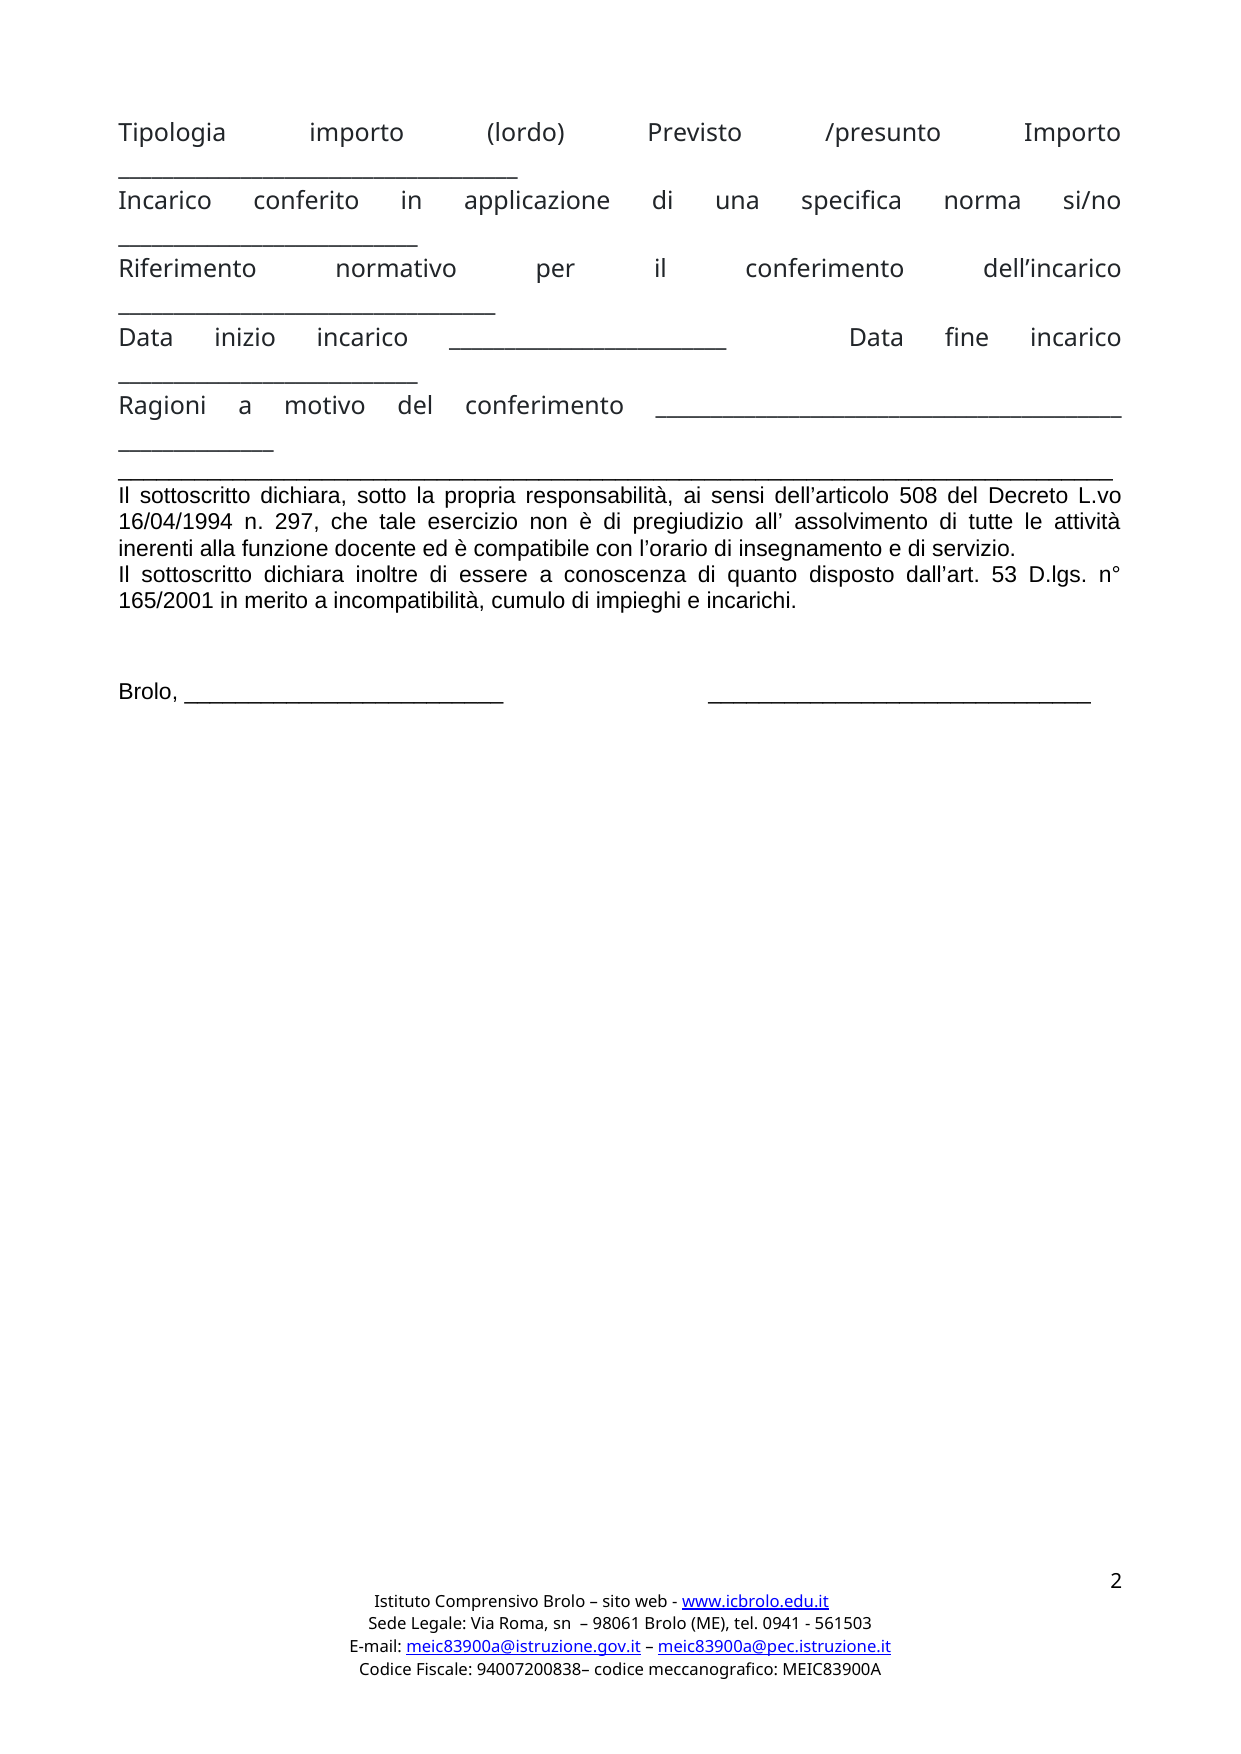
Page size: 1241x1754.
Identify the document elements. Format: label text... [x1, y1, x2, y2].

text Data inizio incarico _________________________ Data fine incarico ___________________________ [118, 319, 1122, 387]
text Il sottoscritto dichiara, sotto la propria responsabilità, ai sensi dell’articolo 508 del Decreto L.vo 16/04/1994 n. 297, che tale esercizio non è di pregiudizio all’ assolvimento di tutte le attività inerenti alla funzione docente ed è compatibile con l’orario di insegnamento e di servizio. [118, 482, 1122, 561]
text Ragioni a motivo del conferimento __________________________________________ ______________ [118, 387, 1122, 455]
text ______________________________________________________________________________ [118, 455, 1122, 482]
text Riferimento normativo per il conferimento dell’incarico __________________________________ [118, 251, 1122, 319]
text Incarico conferito in applicazione di una specifica norma si/no ___________________________ [118, 183, 1122, 251]
text Tipologia importo (lordo) Previsto /presunto Importo ____________________________________ [118, 115, 1122, 183]
text Brolo, _________________________ ______________________________ [118, 678, 1122, 704]
text Il sottoscritto dichiara inoltre di essere a conoscenza di quanto disposto dall’art. 53 D.lgs. n° 165/2001 in merito a incompatibilità, cumulo di impieghi e incarichi. [118, 561, 1122, 613]
